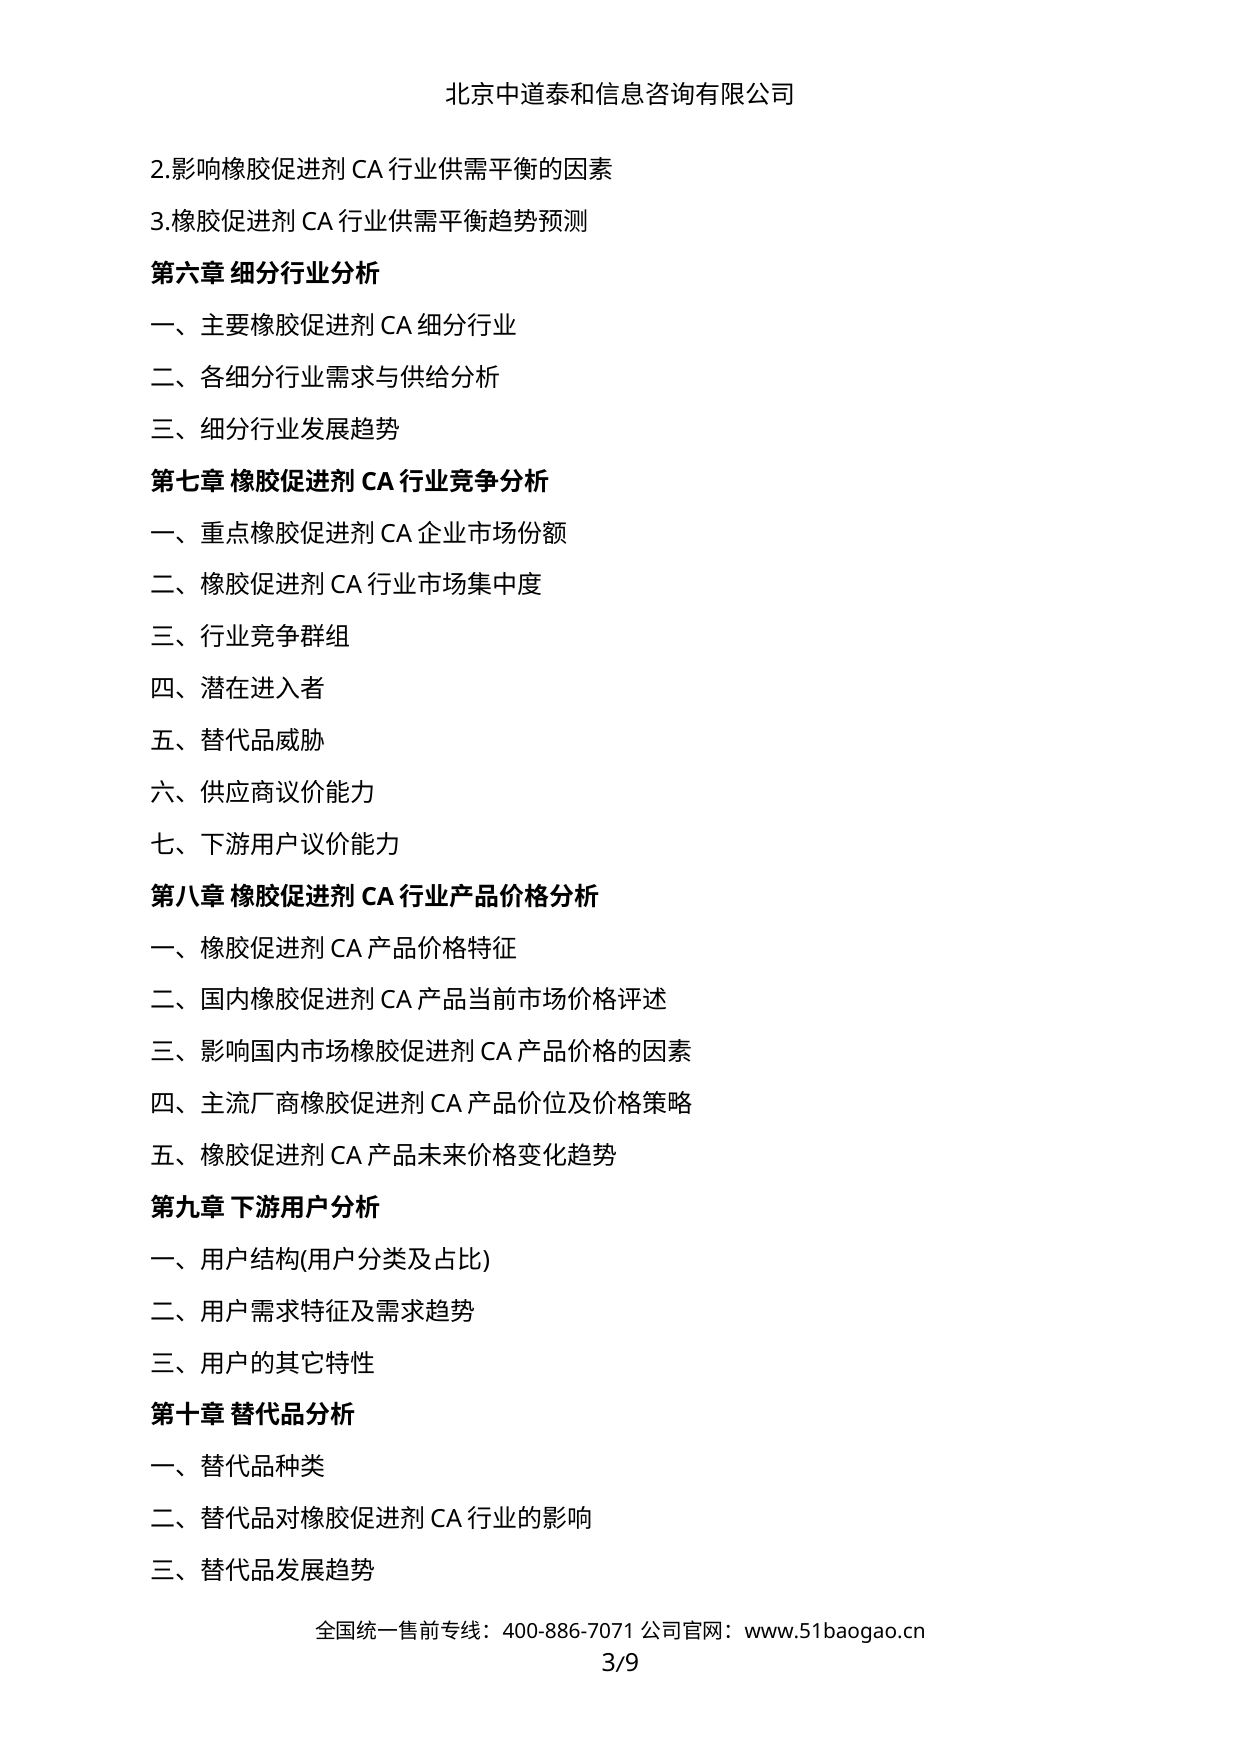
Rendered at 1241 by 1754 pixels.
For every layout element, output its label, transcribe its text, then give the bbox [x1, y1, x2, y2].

text 第十章 替代品分析 [150, 1395, 1090, 1431]
text 三、影响国内市场橡胶促进剂CA产品价格的因素 [150, 1032, 1090, 1068]
text 一、重点橡胶促进剂CA企业市场份额 [150, 513, 1090, 549]
text 一、替代品种类 [150, 1447, 1090, 1483]
text 三、用户的其它特性 [150, 1343, 1090, 1379]
text 一、主要橡胶促进剂CA细分行业 [150, 306, 1090, 342]
text 三、替代品发展趋势 [150, 1551, 1090, 1587]
text 五、替代品威胁 [150, 721, 1090, 757]
text 3.橡胶促进剂CA行业供需平衡趋势预测 [150, 202, 1090, 238]
text 第八章 橡胶促进剂CA行业产品价格分析 [150, 876, 1090, 912]
text 四、潜在进入者 [150, 669, 1090, 705]
text 二、替代品对橡胶促进剂CA行业的影响 [150, 1499, 1090, 1535]
text 二、用户需求特征及需求趋势 [150, 1291, 1090, 1327]
text 五、橡胶促进剂CA产品未来价格变化趋势 [150, 1136, 1090, 1172]
text 三、行业竞争群组 [150, 617, 1090, 653]
text 六、供应商议价能力 [150, 772, 1090, 809]
text 七、下游用户议价能力 [150, 824, 1090, 861]
text 二、橡胶促进剂CA行业市场集中度 [150, 565, 1090, 601]
text 二、各细分行业需求与供给分析 [150, 357, 1090, 394]
text 第六章 细分行业分析 [150, 254, 1090, 290]
text 三、细分行业发展趋势 [150, 409, 1090, 446]
text 第九章 下游用户分析 [150, 1187, 1090, 1224]
text 一、橡胶促进剂CA产品价格特征 [150, 928, 1090, 964]
text 一、用户结构(用户分类及占比) [150, 1239, 1090, 1276]
text 四、主流厂商橡胶促进剂CA产品价位及价格策略 [150, 1084, 1090, 1120]
text 第七章 橡胶促进剂CA行业竞争分析 [150, 461, 1090, 497]
text 2.影响橡胶促进剂CA行业供需平衡的因素 [150, 150, 1090, 186]
text 二、国内橡胶促进剂CA产品当前市场价格评述 [150, 980, 1090, 1016]
